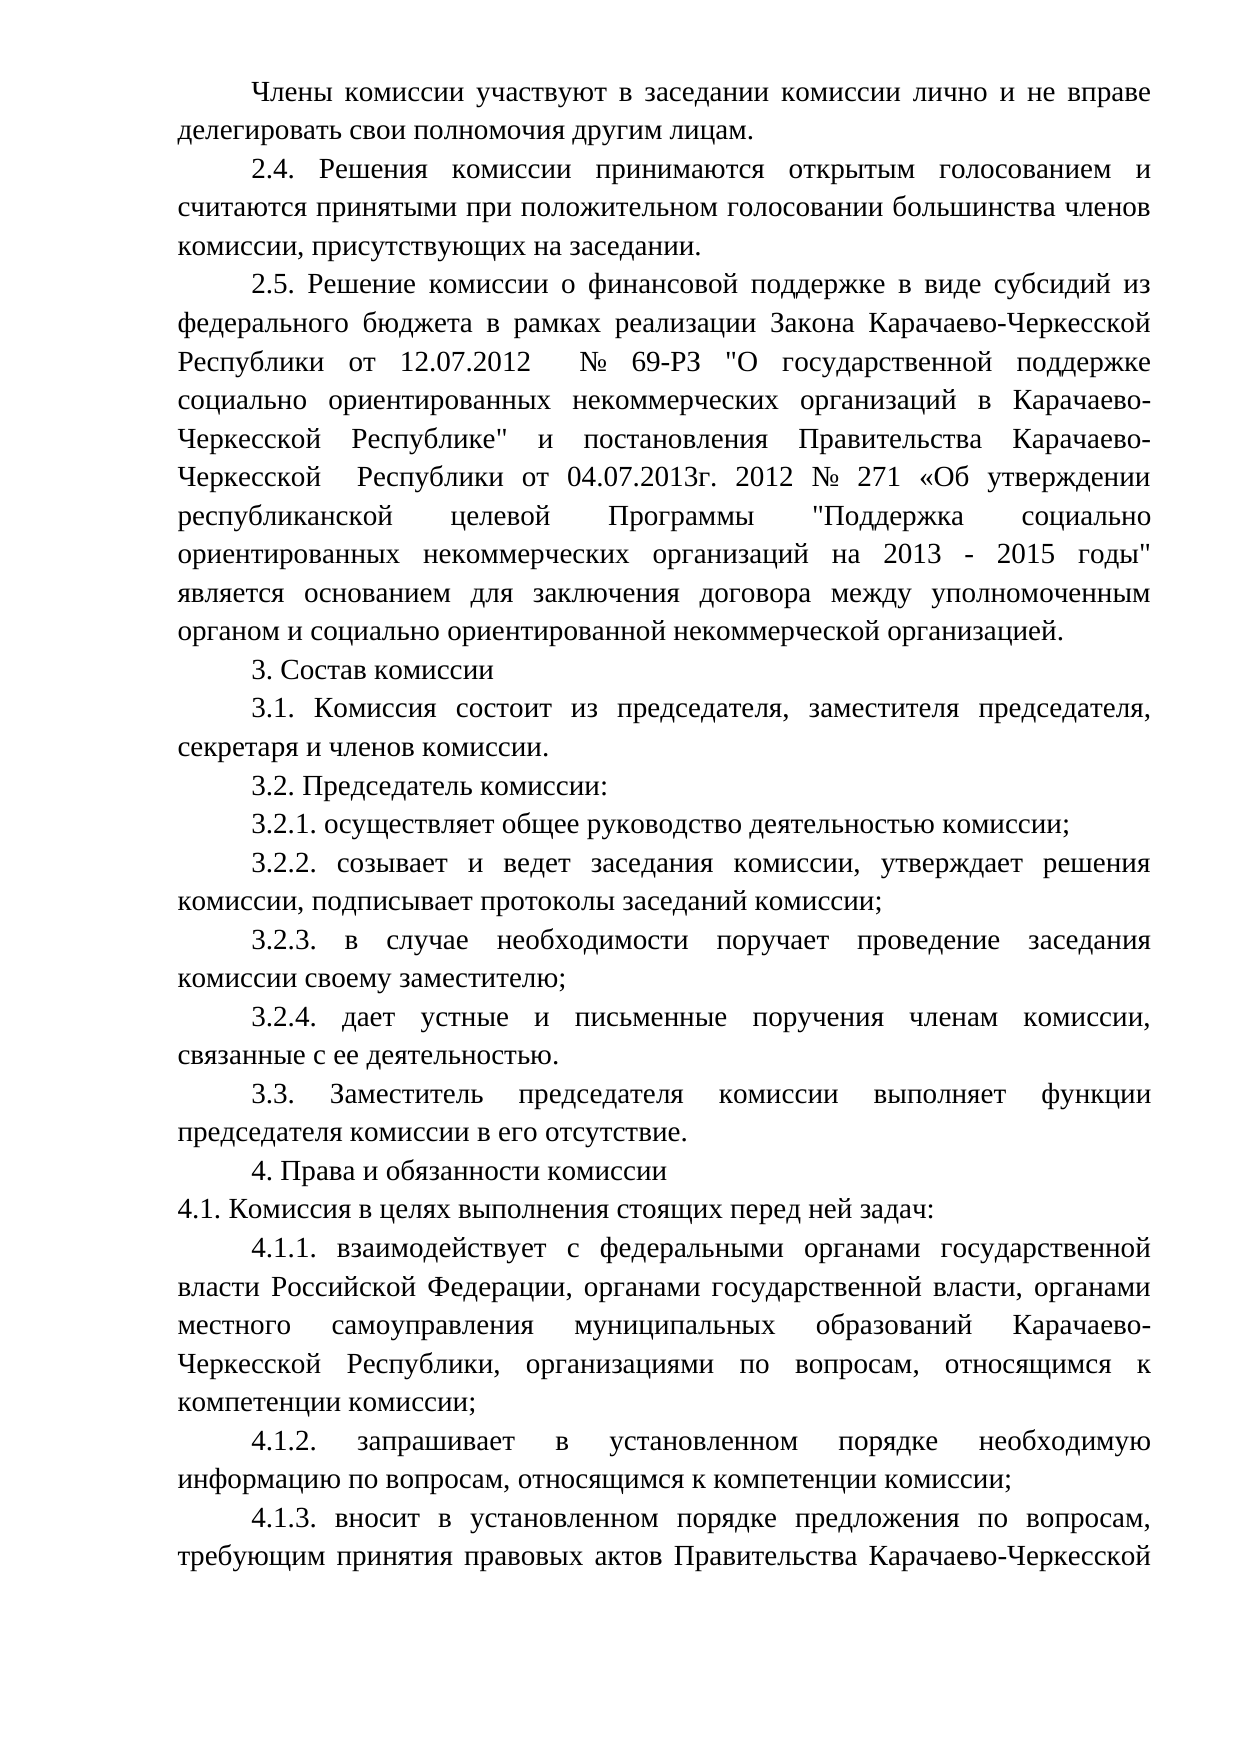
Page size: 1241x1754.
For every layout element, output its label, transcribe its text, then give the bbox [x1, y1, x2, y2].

text 4.1.2. запрашивает в установленном порядке необходимую информацию по вопросам, относящимся к компетенции комиссии; [177, 1423, 1152, 1495]
text 3.2.4. дает устные и письменные поручения членам комиссии, связанные с ее деятельностью. [177, 999, 1152, 1071]
text 3.2. Председатель комиссии: [177, 768, 1152, 801]
text 3.1. Комиссия состоит из председателя, заместителя председателя, секретаря и членов комиссии. [177, 691, 1152, 763]
text 3.3. Заместитель председателя комиссии выполняет функции председателя комиссии в его отсутствие. [177, 1076, 1152, 1148]
text 4.1. Комиссия в целях выполнения стоящих перед ней задач: [177, 1192, 1152, 1225]
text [177, 1500, 1152, 1572]
text 2.4. Решения комиссии принимаются открытым голосованием и считаются принятыми при положительном голосовании большинства членов комиссии, присутствующих на заседании. [177, 151, 1152, 262]
text 4.1.1. взаимодействует с федеральными органами государственной власти Российской Федерации, органами государственной власти, органами местного самоуправления муниципальных образований Карачаево-Черкесской Республики, организациями по вопросам, относящимся к компетенции комиссии; [177, 1230, 1152, 1418]
text 3.2.3. в случае необходимости поручает проведение заседания комиссии своему заместителю; [177, 922, 1152, 994]
text 4. Права и обязанности комиссии [177, 1153, 1152, 1187]
text 3. Состав комиссии [177, 652, 1152, 686]
text 3.2.2. созывает и ведет заседания комиссии, утверждает решения комиссии, подписывает протоколы заседаний комиссии; [177, 845, 1152, 917]
text 3.2.1. осуществляет общее руководство деятельностью комиссии; [177, 806, 1152, 840]
text Члены комиссии участвуют в заседании комиссии лично и не вправе делегировать свои полномочия другим лицам. [177, 74, 1152, 146]
text 2.5. Решение комиссии о финансовой поддержке в виде субсидий из федерального бюджета в рамках реализации Закона Карачаево-Черкесской Республики от 12.07.2012 № 69-РЗ "О государственной поддержке социально ориентированных некоммерческих организаций в Карачаево-Черкесской Республике" и постановления Правительства Карачаево-Черкесской Республики от 04.07.2013г. 2012 № 271 «Об утверждении республиканской целевой Программы "Поддержка социально ориентированных некоммерческих организаций на 2013 - 2015 годы" является основанием для заключения договора между уполномоченным органом и социально ориентированной некоммерческой организацией. [177, 267, 1152, 647]
